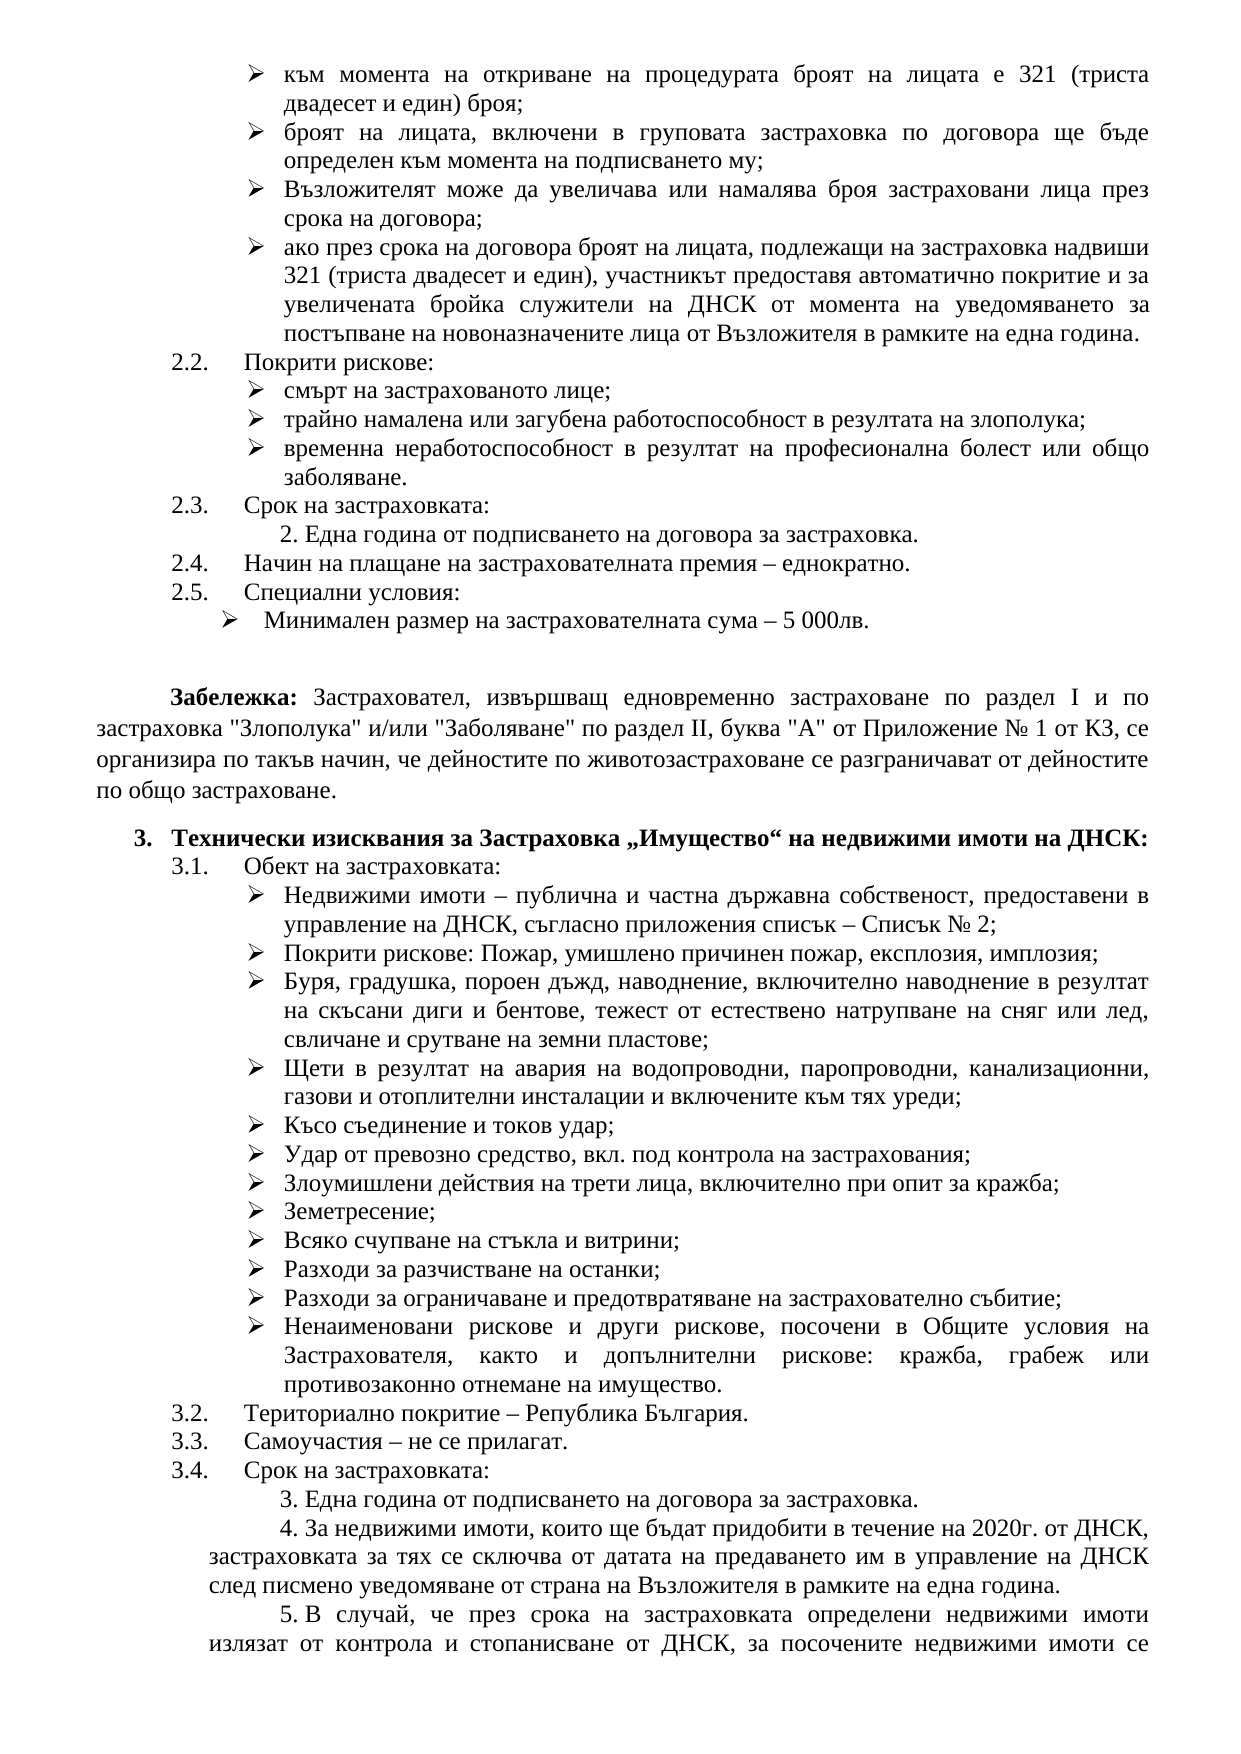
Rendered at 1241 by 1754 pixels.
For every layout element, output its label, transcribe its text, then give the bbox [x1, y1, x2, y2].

list Злоумишлени действия на трети лица, включително при опит за кражба; [246, 1168, 1150, 1196]
list Технически изисквания за Застраховка „Имущество“ на недвижими имоти на ДНСК: [134, 823, 1150, 851]
list Минимален размер на застрахователната сума – 5 000лв. [220, 605, 1150, 634]
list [209, 1599, 1150, 1656]
list Късо съединение и токов удар; [246, 1110, 1150, 1139]
list Разходи за ограничаване и предотвратяване на застрахователно събитие; [246, 1283, 1150, 1311]
list Срок на застраховката: [171, 490, 1150, 519]
list Всяко счупване на стъкла и витрини; [246, 1225, 1150, 1254]
list ако през срока на договора броят на лицата, подлежащи на застраховка надвиши 321 (триста двадесет и един), участникът предоставя автоматично покритие и за увеличената бройка служители на ДНСК от момента на уведомяването за постъпване на новоназначените лица от Възложителя в рамките на една година. [246, 232, 1150, 347]
list Земетресение; [246, 1196, 1150, 1225]
list Разходи за разчистване на останки; [246, 1254, 1150, 1283]
text Забележка: Застраховател, извършващ едновременно застраховане по раздел І и по застраховка "Злополука" и/или "Заболяване" по раздел ІІ, буква "А" от Приложение № 1 от КЗ, се организира по такъв начин, че дейностите по животозастраховане се разграничават от дейностите по общо застраховане. [96, 682, 1150, 804]
list Ненаименовани рискове и други рискове, посочени в Общите условия на Застрахователя, както и допълнителни рискове: кражба, грабеж или противозаконно отнемане на имущество. [246, 1311, 1150, 1398]
list Щети в резултат на авария на водопроводни, паропроводни, канализационни, газови и отоплителни инсталации и включените към тях уреди; [246, 1053, 1150, 1110]
list Възложителят може да увеличава или намалява броя застраховани лица през срока на договора; [246, 174, 1150, 232]
list Срок на застраховката: [171, 1455, 1150, 1484]
list Недвижими имоти – публична и частна държавна собственост, предоставени в управление на ДНСК, съгласно приложения списък – Списък № 2; [246, 880, 1150, 938]
list Самоучастия – не се прилагат. [171, 1426, 1150, 1455]
list Териториално покритие – Република България. [171, 1398, 1150, 1426]
list Покрити рискове: [171, 347, 1150, 375]
list Обект на застраховката: [171, 851, 1150, 880]
list За недвижими имоти, които ще бъдат придобити в течение на 2020г. от ДНСК, застраховката за тях се сключва от датата на предаването им в управление на ДНСК след писмено уведомяване от страна на Възложителя в рамките на една година. [209, 1513, 1150, 1599]
list към момента на откриване на процедурата броят на лицата е 321 (триста двадесет и един) броя; [246, 59, 1150, 117]
list Начин на плащане на застрахователната премия – еднократно. [171, 548, 1150, 577]
list Покрити рискове: Пожар, умишлено причинен пожар, експлозия, имплозия; [246, 938, 1150, 966]
list трайно намалена или загубена работоспособност в резултата на злополука; [246, 404, 1150, 433]
list броят на лицата, включени в груповата застраховка по договора ще бъде определен към момента на подписването му; [246, 117, 1150, 174]
list Една година от подписването на договора за застраховка. [209, 1484, 1150, 1513]
list временна неработоспособност в резултат на професионална болест или общо заболяване. [246, 433, 1150, 490]
list Удар от превозно средство, вкл. под контрола на застрахования; [246, 1139, 1150, 1168]
list Една година от подписването на договора за застраховка. [209, 519, 1150, 548]
list Буря, градушка, пороен дъжд, наводнение, включително наводнение в резултат на скъсани диги и бентове, тежест от естествено натрупване на сняг или лед, свличане и срутване на земни пластове; [246, 966, 1150, 1053]
list Специални условия: [171, 577, 1150, 605]
list смърт на застрахованото лице; [246, 375, 1150, 404]
